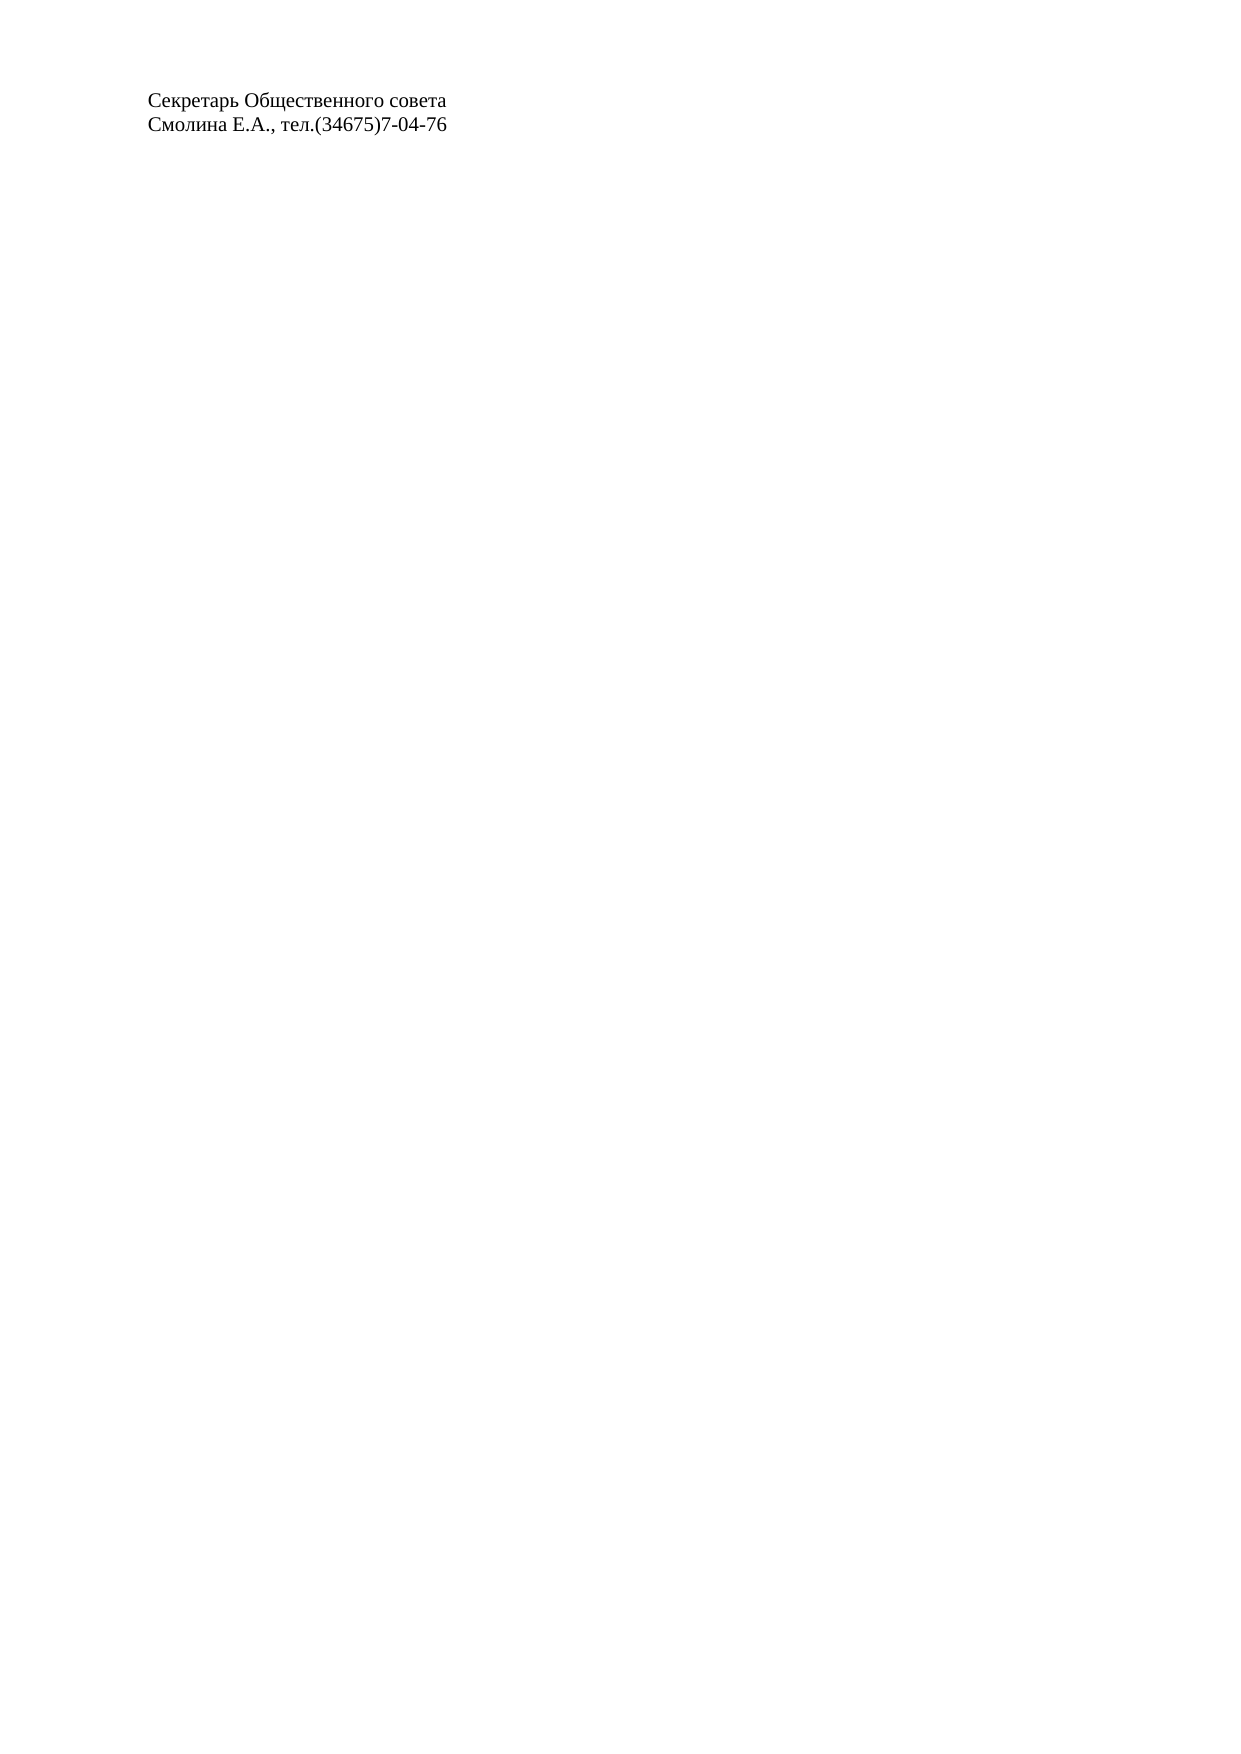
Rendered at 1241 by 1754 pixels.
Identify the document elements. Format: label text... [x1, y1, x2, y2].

text Секретарь Общественного совета [148, 88, 1181, 112]
text Смолина Е.А., тел.(34675)7-04-76 [148, 112, 1181, 136]
